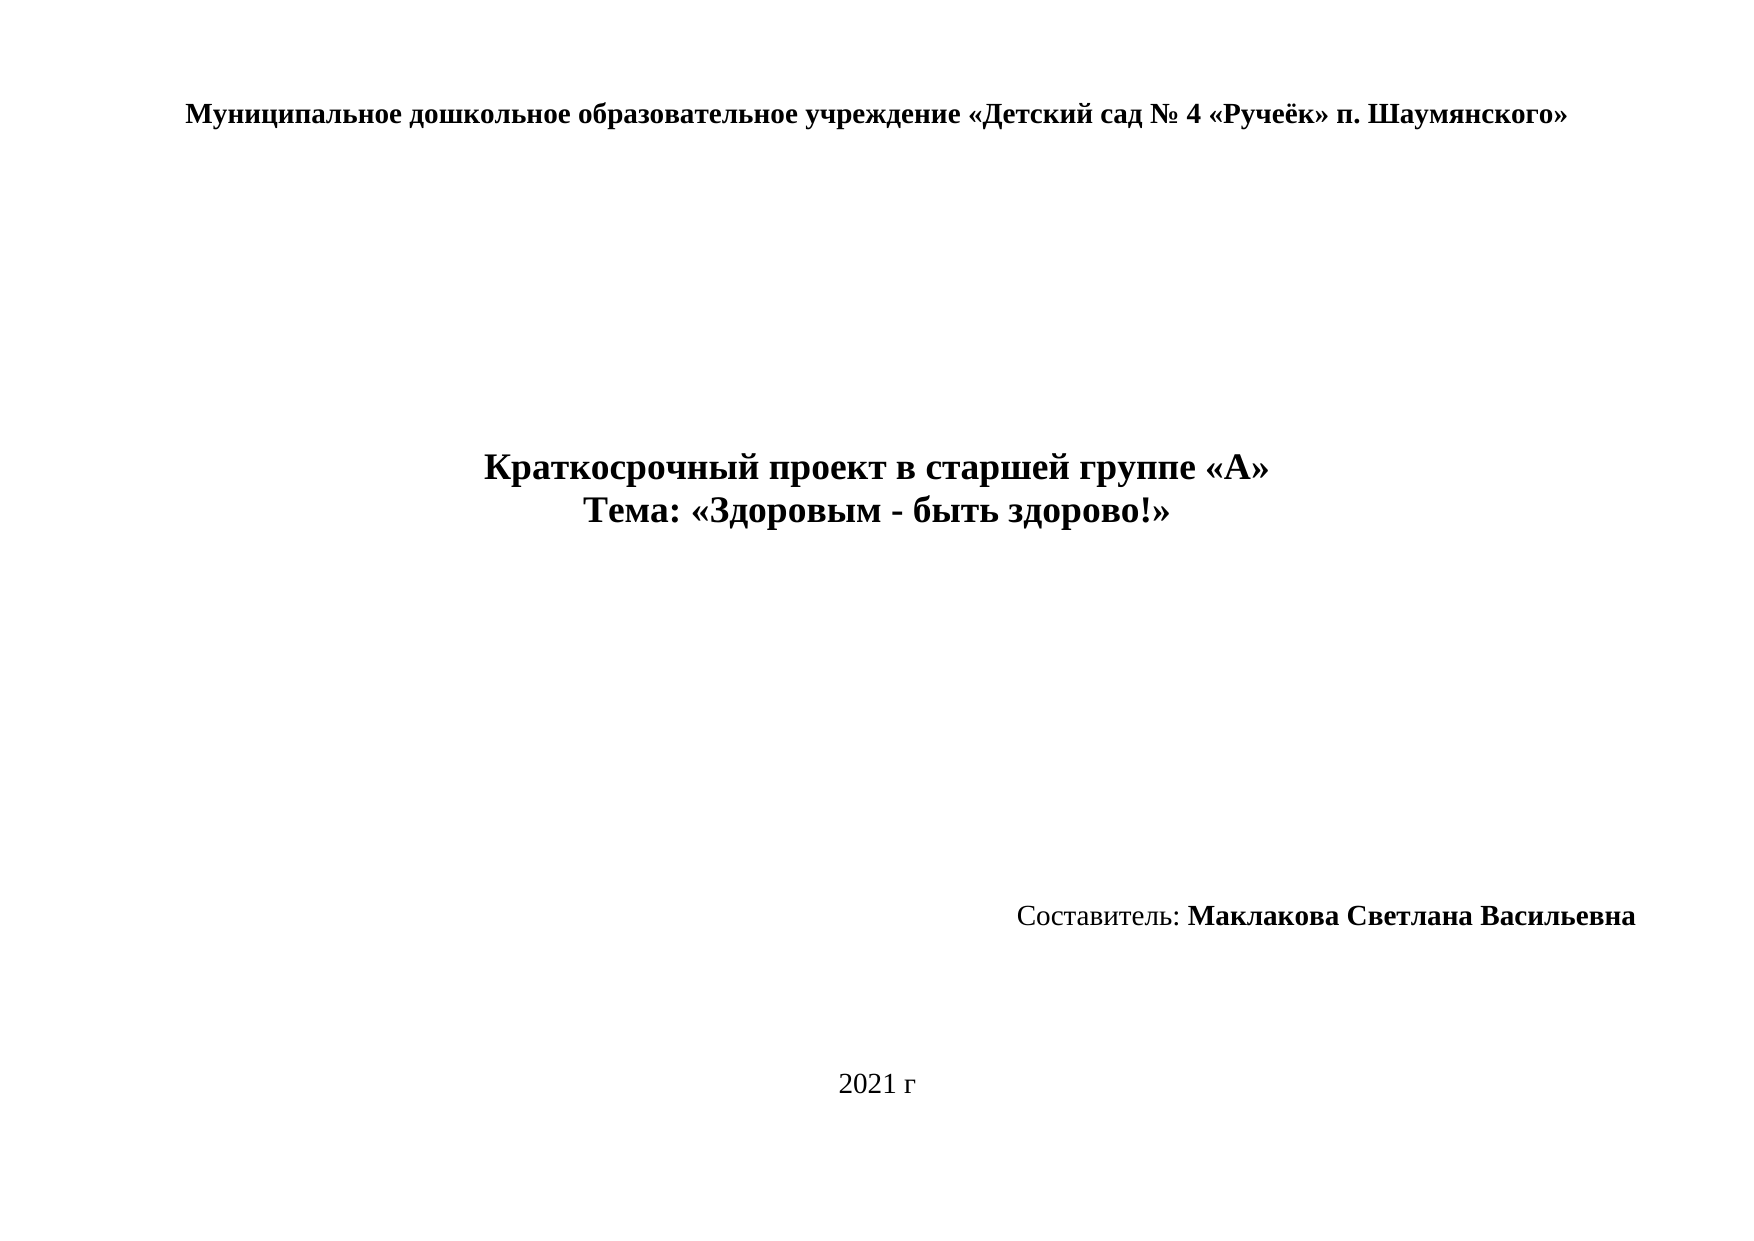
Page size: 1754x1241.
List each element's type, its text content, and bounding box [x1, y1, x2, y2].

text Муниципальное дошкольное образовательное учреждение «Детский сад № 4 «Ручеёк» п. Шаумянского» [118, 97, 1636, 130]
text Тема: «Здоровым - быть здорово!» [118, 487, 1636, 531]
text 2021 г [118, 1066, 1636, 1099]
text Краткосрочный проект в старшей группе «А» [118, 444, 1636, 487]
text Составитель: Маклакова Светлана Васильевна [118, 898, 1636, 931]
